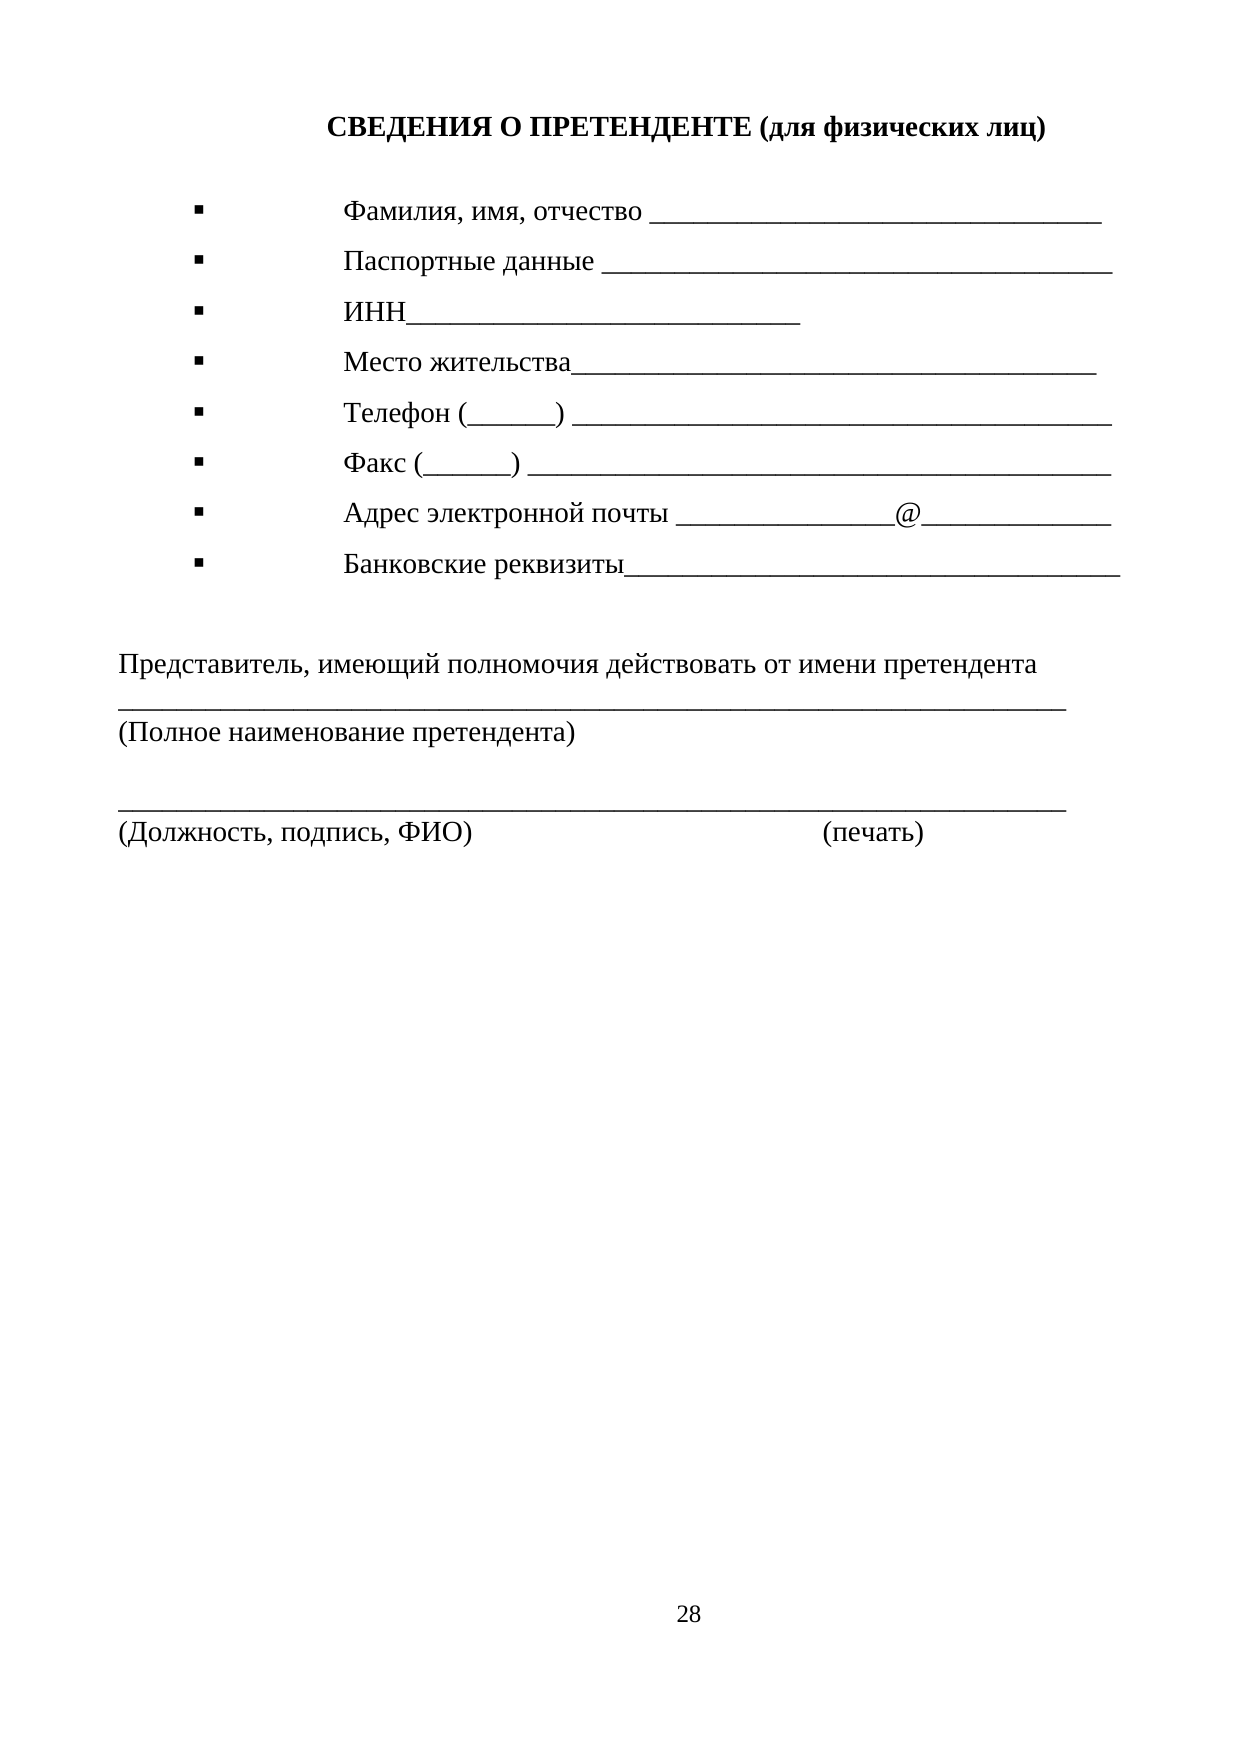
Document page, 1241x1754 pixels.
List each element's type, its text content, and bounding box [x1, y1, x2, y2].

list Фамилия, имя, отчество _______________________________ [118, 193, 1181, 227]
list ИНН___________________________ [118, 294, 1181, 327]
text _________________________________________________________________ [118, 781, 1181, 814]
list Место жительства____________________________________ [118, 344, 1181, 378]
list Телефон (______) _____________________________________ [118, 395, 1181, 428]
text СВЕДЕНИЯ О ПРЕТЕНДЕНТЕ (для физических лиц) [118, 109, 1181, 143]
list Адрес электронной почты _______________@_____________ [118, 496, 1181, 529]
list Паспортные данные ___________________________________ [118, 243, 1181, 277]
text (Должность, подпись, ФИО) (печать) [118, 814, 1181, 848]
list Банковские реквизиты__________________________________ [118, 546, 1181, 579]
text (Полное наименование претендента) [118, 714, 1181, 747]
list Факс (______) ________________________________________ [118, 445, 1181, 479]
text Представитель, имеющий полномочия действовать от имени претендента _________________________________________________________________ [118, 647, 1181, 714]
